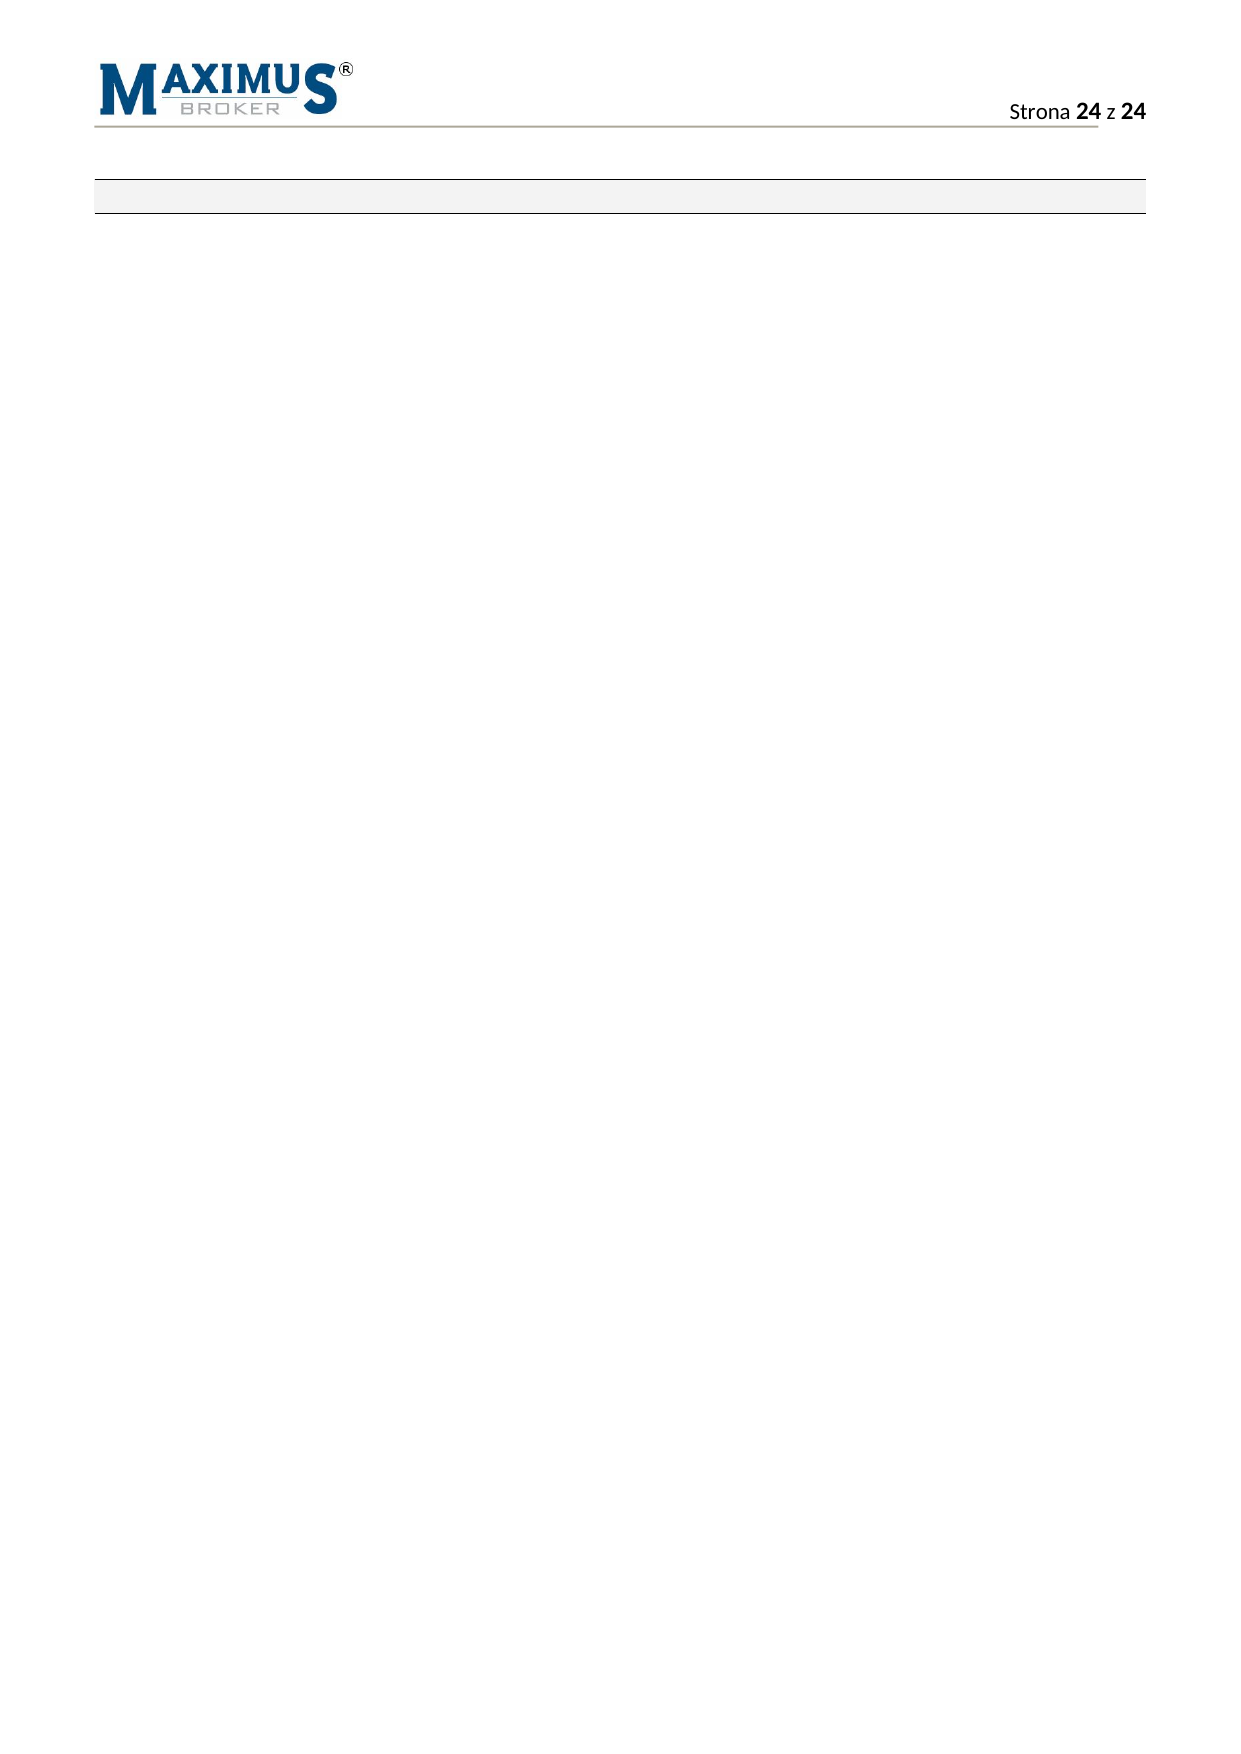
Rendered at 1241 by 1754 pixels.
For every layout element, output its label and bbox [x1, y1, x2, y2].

picture [94, 58, 359, 119]
